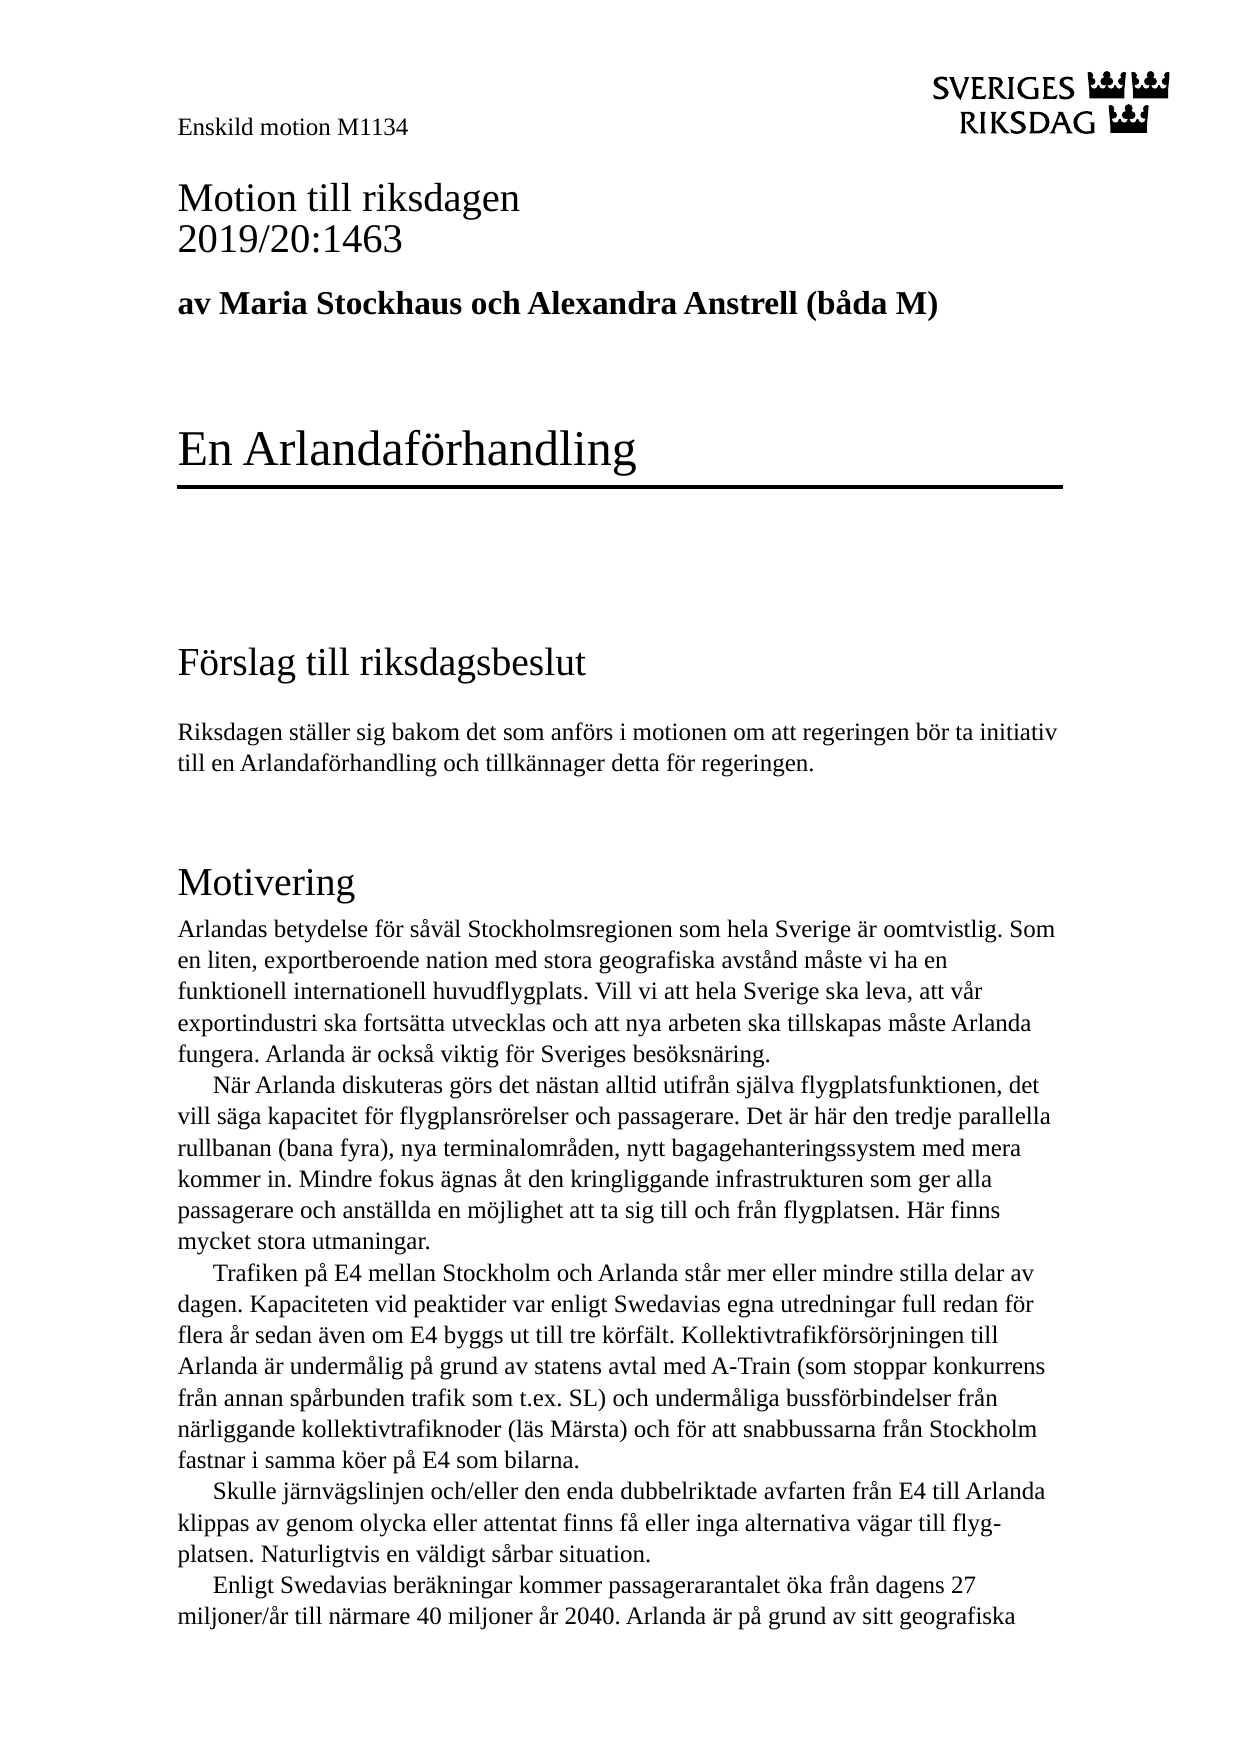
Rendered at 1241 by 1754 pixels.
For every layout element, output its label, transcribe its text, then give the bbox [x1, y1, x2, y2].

text Skulle järnvägslinjen och/eller den enda dubbelriktade avfarten från E4 till Arlanda klippas av genom olycka eller attentat finns få eller inga alternativa vägar till flygplatsen. Naturligtvis en väldigt sårbar situation. [177, 1474, 1063, 1568]
text Arlandas betydelse för såväl Stockholmsregionen som hela Sverige är oomtvistlig. Som en liten, exportberoende nation med stora geografiska avstånd måste vi ha en funktionell internationell huvudflygplats. Vill vi att hela Sverige ska leva, att vår exportindustri ska fortsätta utvecklas och att nya arbeten ska tillskapas måste Arlanda fungera. Arlanda är också viktig för Sveriges besöksnäring. [177, 911, 1063, 1068]
text Trafiken på E4 mellan Stockholm och Arlanda står mer eller mindre stilla delar av dagen. Kapaciteten vid peaktider var enligt Swedavias egna utredningar full redan för flera år sedan även om E4 byggs ut till tre körfält. Kollektivtrafikförsörjningen till Arlanda är undermålig på grund av statens avtal med A-Train (som stoppar konkurrens från annan spårbunden trafik som t.ex. SL) och undermåliga bussförbindelser från närliggande kollektivtrafiknoder (läs Märsta) och för att snabbussarna från Stockholm fastnar i samma köer på E4 som bilarna. [177, 1255, 1063, 1474]
text När Arlanda diskuteras görs det nästan alltid utifrån själva flygplatsfunktionen, det vill säga kapacitet för flygplansrörelser och passagerare. Det är här den tredje parallella rullbanan (bana fyra), nya terminalområden, nytt bagagehanteringssystem med mera kommer in. Mindre fokus ägnas åt den kringliggande infrastrukturen som ger alla passagerare och anställda en möjlighet att ta sig till och från flygplatsen. Här finns mycket stora utmaningar. [177, 1068, 1063, 1255]
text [177, 1568, 1063, 1630]
